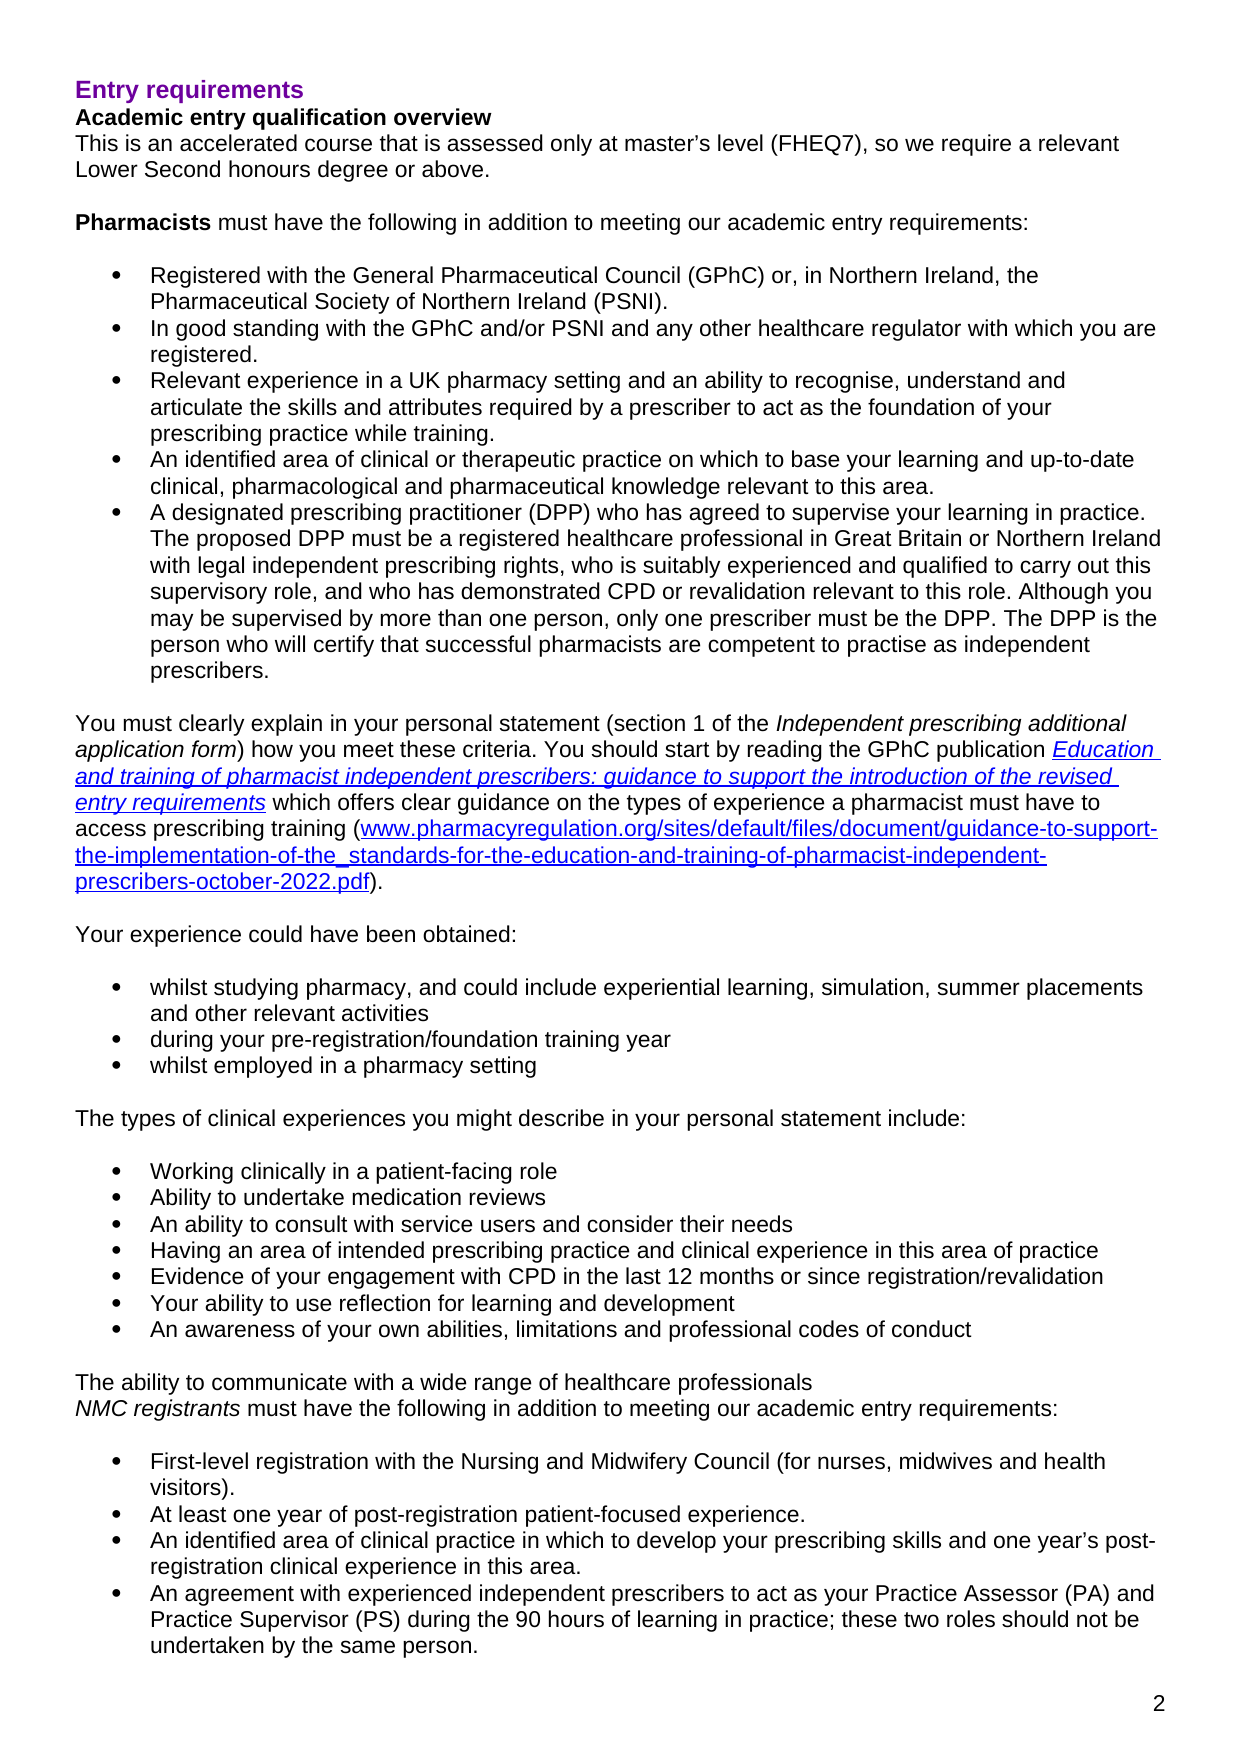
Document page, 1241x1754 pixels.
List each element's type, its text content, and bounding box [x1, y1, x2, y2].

list First-level registration with the Nursing and Midwifery Council (for nurses, midwives and health visitors). [112, 1448, 1165, 1501]
subtitle Academic entry qualification overview [75, 104, 1165, 130]
text The ability to communicate with a wide range of healthcare professionals [75, 1369, 1165, 1395]
list An awareness of your own abilities, limitations and professional codes of conduct [112, 1316, 1165, 1342]
text This is an accelerated course that is assessed only at master’s level (FHEQ7), so we require a relevant Lower Second honours degree or above. [75, 130, 1165, 183]
list Ability to undertake medication reviews [112, 1184, 1165, 1211]
list An ability to consult with service users and consider their needs [112, 1211, 1165, 1237]
list A designated prescribing practitioner (DPP) who has agreed to supervise your learning in practice. The proposed DPP must be a registered healthcare professional in Great Britain or Northern Ireland with legal independent prescribing rights, who is suitably experienced and qualified to carry out this supervisory role, and who has demonstrated CPD or revalidation relevant to this role. Although you may be supervised by more than one person, only one prescriber must be the DPP. The DPP is the person who will certify that successful pharmacists are competent to practise as independent prescribers. [112, 499, 1165, 683]
list An identified area of clinical practice in which to develop your prescribing skills and one year’s post-registration clinical experience in this area. [112, 1527, 1165, 1579]
list Registered with the General Pharmaceutical Council (GPhC) or, in Northern Ireland, the Pharmaceutical Society of Northern Ireland (PSNI). [112, 262, 1165, 314]
text You must clearly explain in your personal statement (section 1 of the Independent prescribing additional application form) how you meet these criteria. You should start by reading the GPhC publication Education and training of pharmacist independent prescribers: guidance to support the introduction of the revised entry requirements which offers clear guidance on the types of experience a pharmacist must have to access prescribing training (www.pharmacyregulation.org/sites/default/files/document/guidance-to-support-the-implementation-of-the_standards-for-the-education-and-training-of-pharmacist-independent-prescribers-october-2022.pdf). [75, 710, 1165, 894]
text Pharmacists must have the following in addition to meeting our academic entry requirements: [75, 209, 1165, 236]
list Your ability to use reflection for learning and development [112, 1290, 1165, 1316]
list Having an area of intended prescribing practice and clinical experience in this area of practice [112, 1237, 1165, 1263]
list Evidence of your engagement with CPD in the last 12 months or since registration/revalidation [112, 1263, 1165, 1290]
list In good standing with the GPhC and/or PSNI and any other healthcare regulator with which you are registered. [112, 314, 1165, 367]
text NMC registrants must have the following in addition to meeting our academic entry requirements: [75, 1395, 1165, 1421]
list whilst studying pharmacy, and could include experiential learning, simulation, summer placements and other relevant activities [112, 973, 1165, 1026]
list Working clinically in a patient-facing role [112, 1158, 1165, 1184]
list whilst employed in a pharmacy setting [112, 1052, 1165, 1079]
list An agreement with experienced independent prescribers to act as your Practice Assessor (PA) and Practice Supervisor (PS) during the 90 hours of learning in practice; these two roles should not be undertaken by the same person. [112, 1579, 1165, 1659]
list An identified area of clinical or therapeutic practice on which to base your learning and up-to-date clinical, pharmacological and pharmaceutical knowledge relevant to this area. [112, 446, 1165, 499]
list Relevant experience in a UK pharmacy setting and an ability to recognise, understand and articulate the skills and attributes required by a prescriber to act as the foundation of your prescribing practice while training. [112, 367, 1165, 446]
text Your experience could have been obtained: [75, 921, 1165, 947]
list At least one year of post-registration patient-focused experience. [112, 1501, 1165, 1527]
text The types of clinical experiences you might describe in your personal statement include: [75, 1105, 1165, 1132]
list during your pre-registration/foundation training year [112, 1026, 1165, 1052]
subtitle Entry requirements [75, 75, 1165, 104]
